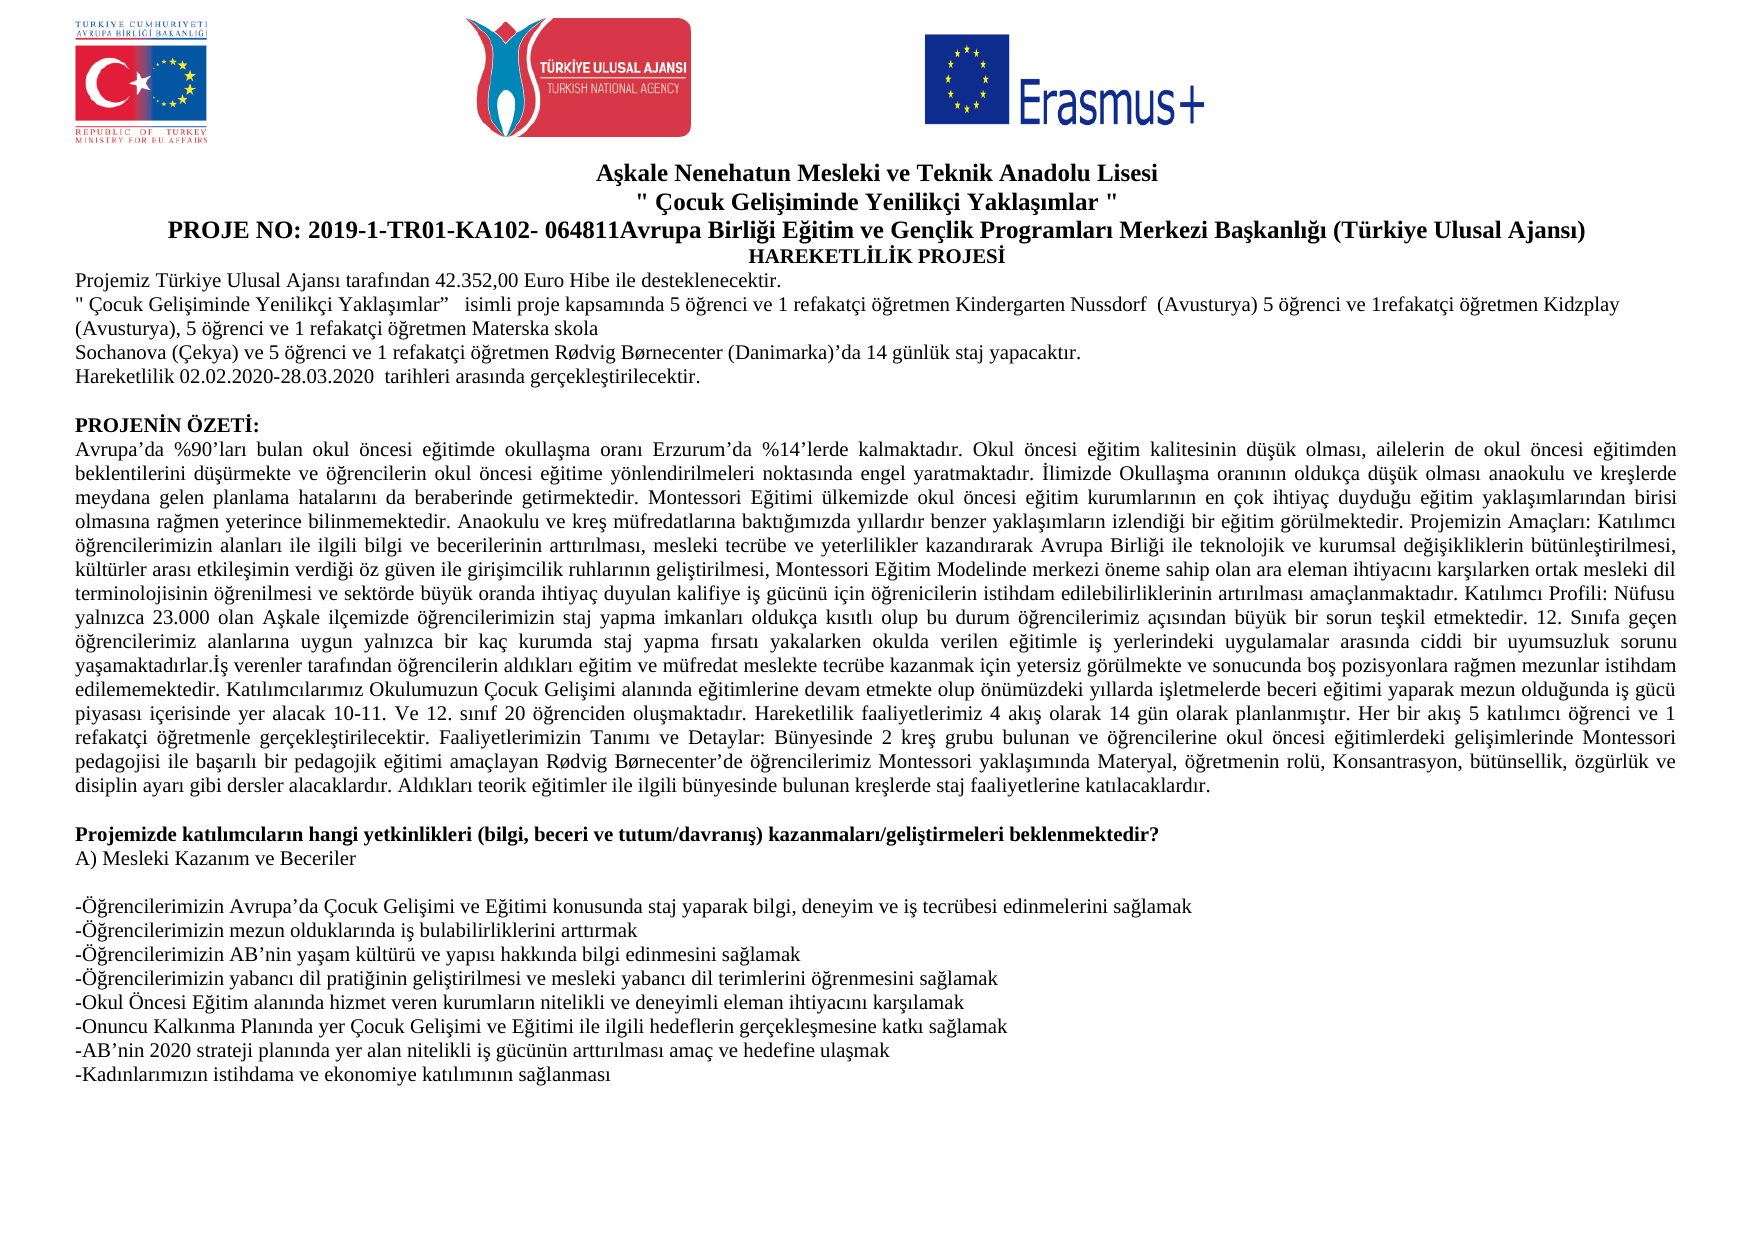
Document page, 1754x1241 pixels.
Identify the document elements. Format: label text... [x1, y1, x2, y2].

text Projemizde katılımcıların hangi yetkinlikleri (bilgi, beceri ve tutum/davranış) kazanmaları/geliştirmeleri beklenmektedir? [75, 822, 1679, 846]
text -Öğrencilerimizin yabancı dil pratiğinin geliştirilmesi ve mesleki yabancı dil terimlerini öğrenmesini sağlamak [75, 966, 1679, 990]
picture [908, 8, 1220, 150]
text " Çocuk Gelişiminde Yenilikçi Yaklaşımlar” isimli proje kapsamında 5 öğrenci ve 1 refakatçi öğretmen Kindergarten Nussdorf (Avusturya) 5 öğrenci ve 1refakatçi öğretmen Kidzplay (Avusturya), 5 öğrenci ve 1 refakatçi öğretmen Materska skola [75, 292, 1679, 340]
text HAREKETLİLİK PROJESİ [75, 244, 1679, 268]
picture [75, 21, 207, 143]
picture [498, 91, 514, 137]
text Hareketlilik 02.02.2020-28.03.2020 tarihleri arasında gerçekleştirilecektir. [75, 364, 1679, 388]
text -Öğrencilerimizin mezun olduklarında iş bulabilirliklerini arttırmak [75, 918, 1679, 942]
text PROJE NO: 2019-1-TR01-KA102- 064811Avrupa Birliği Eğitim ve Gençlik Programları Merkezi Başkanlığı (Türkiye Ulusal Ajansı) [75, 215, 1679, 244]
text A) Mesleki Kazanım ve Beceriler [75, 846, 1679, 870]
text -Okul Öncesi Eğitim alanında hizmet veren kurumların nitelikli ve deneyimli eleman ihtiyacını karşılamak [75, 990, 1679, 1014]
text -Öğrencilerimizin Avrupa’da Çocuk Gelişimi ve Eğitimi konusunda staj yaparak bilgi, deneyim ve iş tecrübesi edinmelerini sağlamak [75, 894, 1679, 918]
text PROJENİN ÖZETİ: [75, 412, 1679, 437]
text " Çocuk Gelişiminde Yenilikçi Yaklaşımlar " [75, 187, 1679, 215]
text -Onuncu Kalkınma Planında yer Çocuk Gelişimi ve Eğitimi ile ilgili hedeflerin gerçekleşmesine katkı sağlamak [75, 1014, 1679, 1038]
picture [465, 18, 691, 137]
text -Öğrencilerimizin AB’nin yaşam kültürü ve yapısı hakkında bilgi edinmesini sağlamak [75, 942, 1679, 966]
text -Kadınlarımızın istihdama ve ekonomiye katılımının sağlanması [75, 1062, 1679, 1086]
text Aşkale Nenehatun Mesleki ve Teknik Anadolu Lisesi [75, 158, 1679, 187]
text -AB’nin 2020 strateji planında yer alan nitelikli iş gücünün arttırılması amaç ve hedefine ulaşmak [75, 1038, 1679, 1062]
text Sochanova (Çekya) ve 5 öğrenci ve 1 refakatçi öğretmen Rødvig Børnecenter (Danimarka)’da 14 günlük staj yapacaktır. [75, 340, 1679, 364]
text Projemiz Türkiye Ulusal Ajansı tarafından 42.352,00 Euro Hibe ile desteklenecektir. [75, 268, 1679, 292]
text Avrupa’da %90’ları bulan okul öncesi eğitimde okullaşma oranı Erzurum’da %14’lerde kalmaktadır. Okul öncesi eğitim kalitesinin düşük olması, ailelerin de okul öncesi eğitimden beklentilerini düşürmekte ve öğrencilerin okul öncesi eğitime yönlendirilmeleri noktasında engel yaratmaktadır. İlimizde Okullaşma oranının oldukça düşük olması anaokulu ve kreşlerde meydana gelen planlama hatalarını da beraberinde getirmektedir. Montessori Eğitimi ülkemizde okul öncesi eğitim kurumlarının en çok ihtiyaç duyduğu eğitim yaklaşımlarından birisi olmasına rağmen yeterince bilinmemektedir. Anaokulu ve kreş müfredatlarına baktığımızda yıllardır benzer yaklaşımların izlendiği bir eğitim görülmektedir. Projemizin Amaçları: Katılımcı öğrencilerimizin alanları ile ilgili bilgi ve becerilerinin arttırılması, mesleki tecrübe ve yeterlilikler kazandırarak Avrupa Birliği ile teknolojik ve kurumsal değişikliklerin bütünleştirilmesi, kültürler arası etkileşimin verdiği öz güven ile girişimcilik ruhlarının geliştirilmesi, Montessori Eğitim Modelinde merkezi öneme sahip olan ara eleman ihtiyacını karşılarken ortak mesleki dil terminolojisinin öğrenilmesi ve sektörde büyük oranda ihtiyaç duyulan kalifiye iş gücünü için öğrenicilerin istihdam edilebilirliklerinin artırılması amaçlanmaktadır. Katılımcı Profili: Nüfusu yalnızca 23.000 olan Aşkale ilçemizde öğrencilerimizin staj yapma imkanları oldukça kısıtlı olup bu durum öğrencilerimiz açısından büyük bir sorun teşkil etmektedir. 12. Sınıfa geçen öğrencilerimiz alanlarına uygun yalnızca bir kaç kurumda staj yapma fırsatı yakalarken okulda verilen eğitimle iş yerlerindeki uygulamalar arasında ciddi bir uyumsuzluk sorunu yaşamaktadırlar.İş verenler tarafından öğrencilerin aldıkları eğitim ve müfredat meslekte tecrübe kazanmak için yetersiz görülmekte ve sonucunda boş pozisyonlara rağmen mezunlar istihdam edilememektedir. Katılımcılarımız Okulumuzun Çocuk Gelişimi alanında eğitimlerine devam etmekte olup önümüzdeki yıllarda işletmelerde beceri eğitimi yaparak mezun olduğunda iş gücü piyasası içerisinde yer alacak 10-11. Ve 12. sınıf 20 öğrenciden oluşmaktadır. Hareketlilik faaliyetlerimiz 4 akış olarak 14 gün olarak planlanmıştır. Her bir akış 5 katılımcı öğrenci ve 1 refakatçi öğretmenle gerçekleştirilecektir. Faaliyetlerimizin Tanımı ve Detaylar: Bünyesinde 2 kreş grubu bulunan ve öğrencilerine okul öncesi eğitimlerdeki gelişimlerinde Montessori pedagojisi ile başarılı bir pedagojik eğitimi amaçlayan Rødvig Børnecenter’de öğrencilerimiz Montessori yaklaşımında Materyal, öğretmenin rolü, Konsantrasyon, bütünsellik, özgürlük ve disiplin ayarı gibi dersler alacaklardır. Aldıkları teorik eğitimler ile ilgili bünyesinde bulunan kreşlerde staj faaliyetlerine katılacaklardır. [75, 437, 1679, 797]
